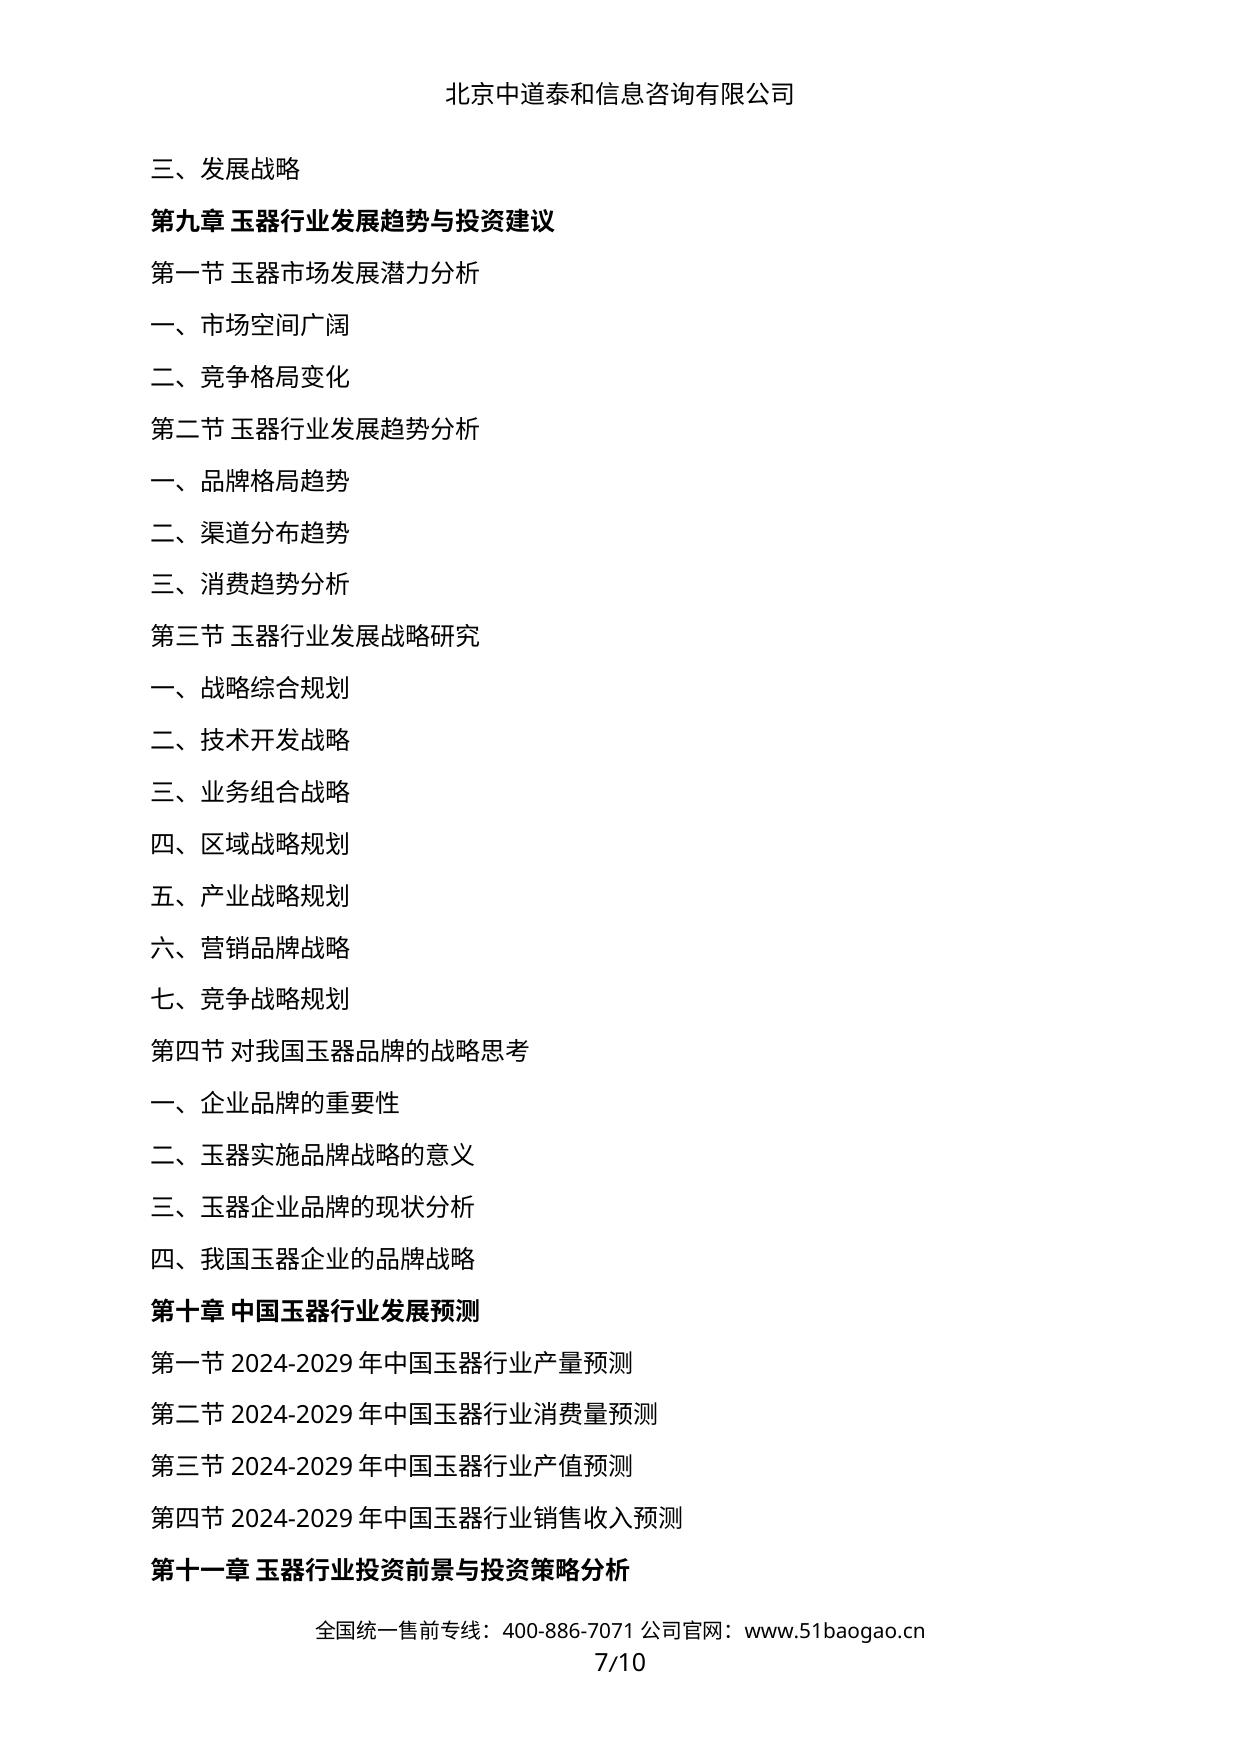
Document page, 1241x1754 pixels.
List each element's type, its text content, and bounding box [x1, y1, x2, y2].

text 一、品牌格局趋势 [150, 461, 1090, 497]
text 第二节 2024-2029年中国玉器行业消费量预测 [150, 1395, 1090, 1431]
text 七、竞争战略规划 [150, 980, 1090, 1016]
text 第二节 玉器行业发展趋势分析 [150, 409, 1090, 446]
text 第一节 2024-2029年中国玉器行业产量预测 [150, 1343, 1090, 1379]
text 第十章 中国玉器行业发展预测 [150, 1291, 1090, 1327]
text 二、技术开发战略 [150, 721, 1090, 757]
text 第三节 玉器行业发展战略研究 [150, 617, 1090, 653]
text 第十一章 玉器行业投资前景与投资策略分析 [150, 1551, 1090, 1587]
text 一、企业品牌的重要性 [150, 1084, 1090, 1120]
text 第一节 玉器市场发展潜力分析 [150, 254, 1090, 290]
text 六、营销品牌战略 [150, 928, 1090, 964]
text 一、战略综合规划 [150, 669, 1090, 705]
text 第四节 对我国玉器品牌的战略思考 [150, 1032, 1090, 1068]
text 四、我国玉器企业的品牌战略 [150, 1239, 1090, 1276]
text 三、消费趋势分析 [150, 565, 1090, 601]
text 三、发展战略 [150, 150, 1090, 186]
text 二、玉器实施品牌战略的意义 [150, 1136, 1090, 1172]
text 一、市场空间广阔 [150, 306, 1090, 342]
text 三、玉器企业品牌的现状分析 [150, 1187, 1090, 1224]
text 五、产业战略规划 [150, 876, 1090, 912]
text 第三节 2024-2029年中国玉器行业产值预测 [150, 1447, 1090, 1483]
text 四、区域战略规划 [150, 824, 1090, 861]
text 第四节 2024-2029年中国玉器行业销售收入预测 [150, 1499, 1090, 1535]
text 第九章 玉器行业发展趋势与投资建议 [150, 202, 1090, 238]
text 二、竞争格局变化 [150, 357, 1090, 394]
text 二、渠道分布趋势 [150, 513, 1090, 549]
text 三、业务组合战略 [150, 772, 1090, 809]
